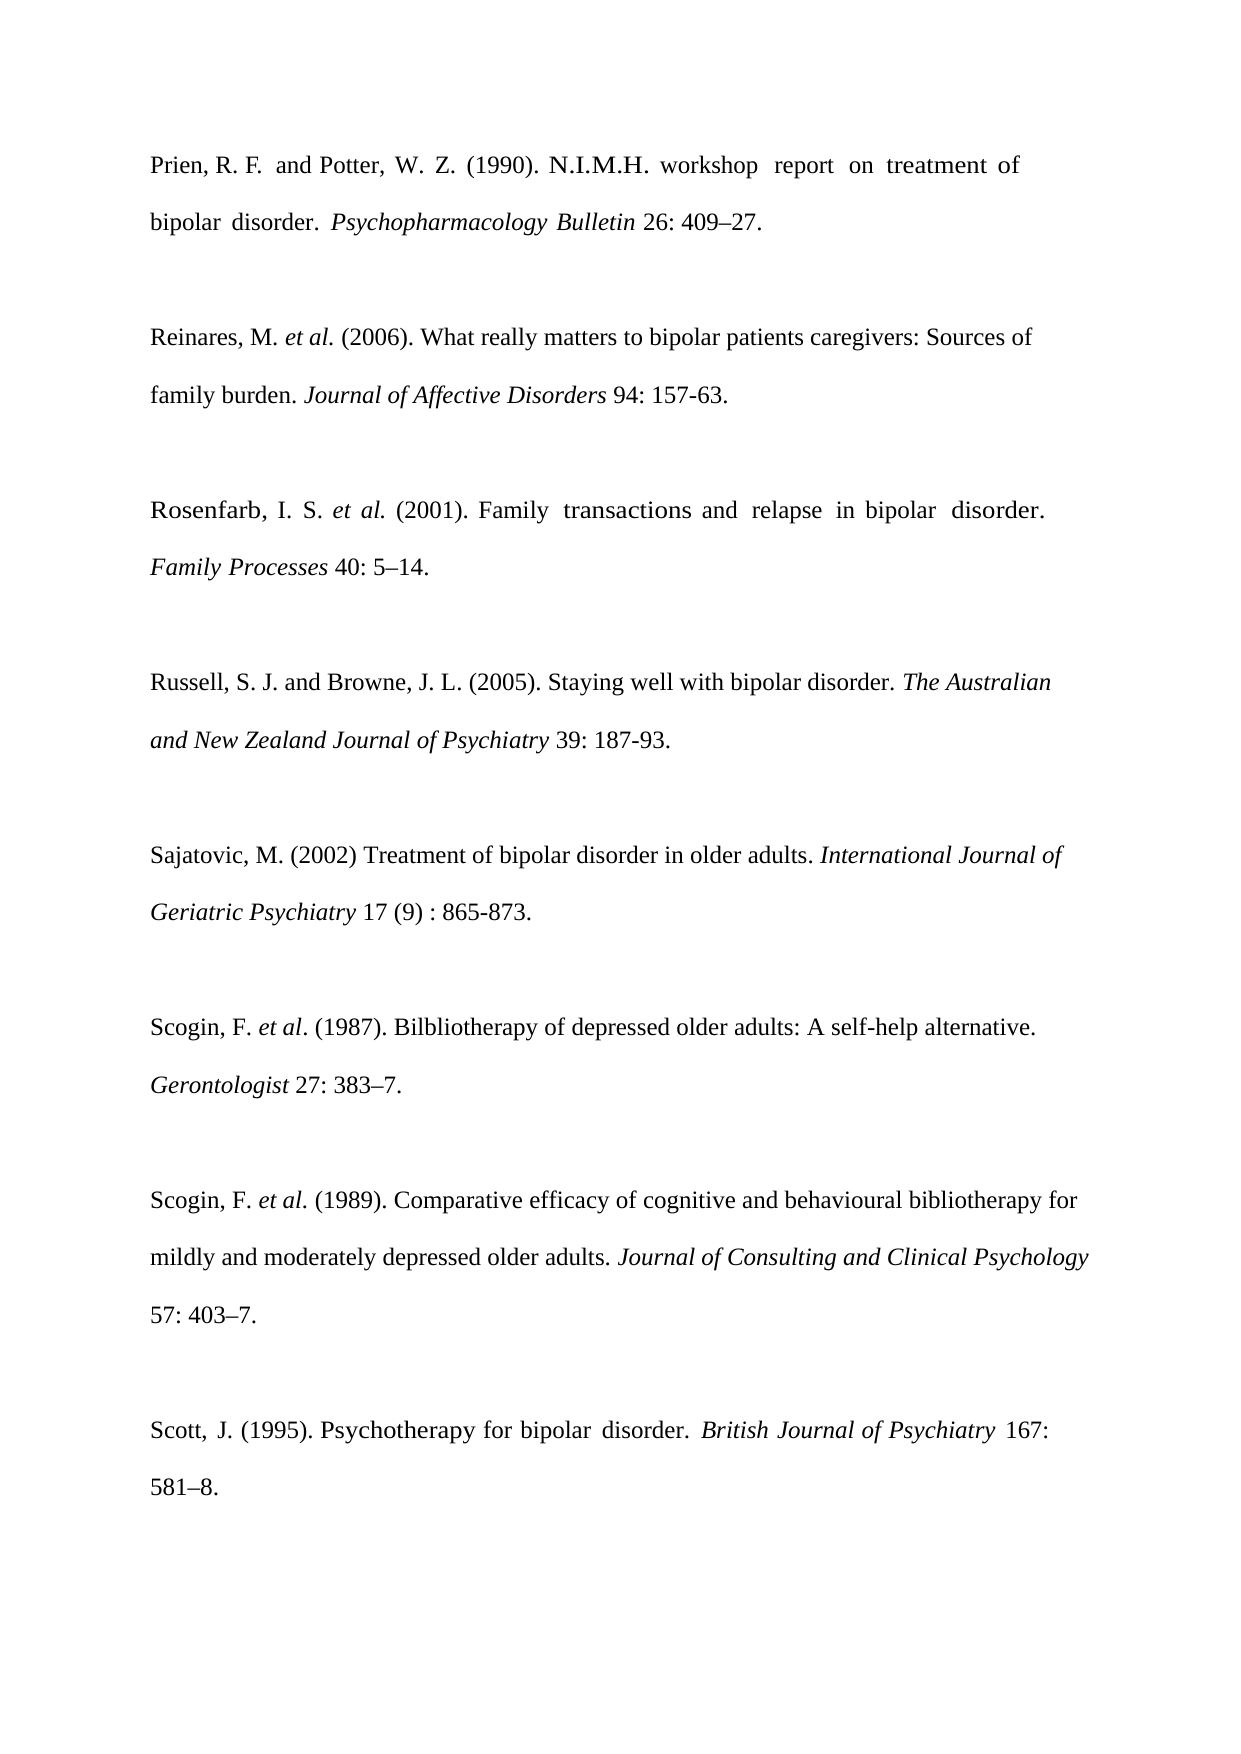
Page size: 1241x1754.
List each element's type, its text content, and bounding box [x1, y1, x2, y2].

text Prien, R. F. and Potter, W. Z. (1990). N.I.M.H. workshop report on treatment of bipolar disorder. Psychopharmacology Bulletin 26: 409–27. [150, 150, 1090, 236]
text Scogin, F. et al. (1989). Comparative efficacy of cognitive and behavioural bibliotherapy for mildly and moderately depressed older adults. Journal of Consulting and Clinical Psychology 57: 403–7. [150, 1185, 1090, 1329]
text Scott, J. (1995). Psychotherapy for bipolar disorder. British Journal of Psychiatry 167: 581–8. [150, 1415, 1090, 1501]
text Sajatovic, M. (2002) Treatment of bipolar disorder in older adults. International Journal of Geriatric Psychiatry 17 (9) : 865-873. [150, 840, 1090, 926]
text Reinares, M. et al. (2006). What really matters to bipolar patients caregivers: Sources of family burden. Journal of Affective Disorders 94: 157-63. [150, 322, 1090, 409]
text Scogin, F. et al. (1987). Bilbliotherapy of depressed older adults: A self-help alternative. Gerontologist 27: 383–7. [150, 1012, 1090, 1099]
text Russell, S. J. and Browne, J. L. (2005). Staying well with bipolar disorder. The Australian and New Zealand Journal of Psychiatry 39: 187-93. [150, 667, 1090, 754]
text Rosenfarb, I. S. et al. (2001). Family transactions and relapse in bipolar disorder. Family Processes 40: 5–14. [150, 495, 1090, 581]
